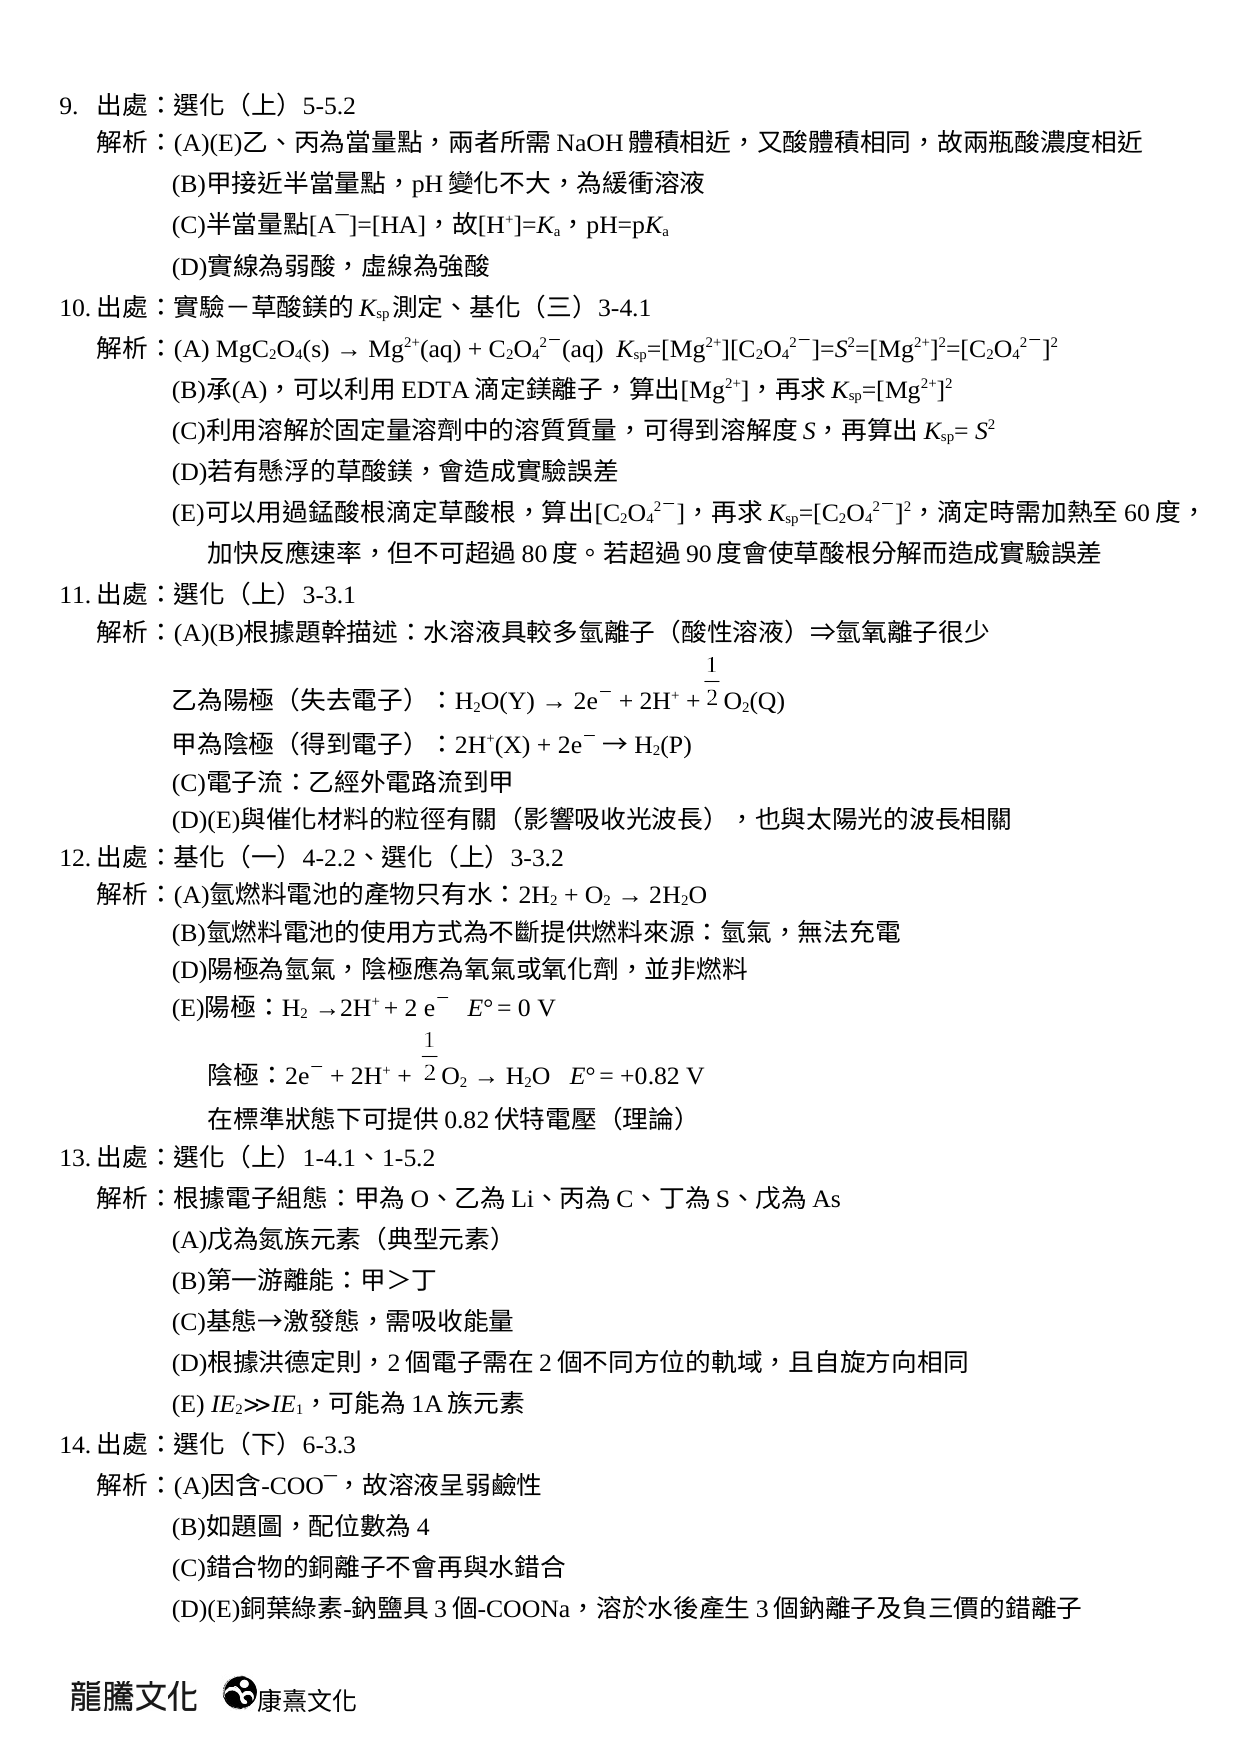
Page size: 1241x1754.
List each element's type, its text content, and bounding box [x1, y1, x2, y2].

text (C)半當量點[A¯]=[HA]，故[H+]=Ka，pH=pKa [172, 204, 1181, 242]
text 乙為陽極（失去電子）：H2O(Y) → 2e－ + 2H+ +O2(Q) [172, 649, 1181, 724]
text 10. 出處：實驗－草酸鎂的Ksp測定、基化（三）3-4.1 [59, 286, 1181, 324]
text (E)可以用過錳酸根滴定草酸根，算出[C2O42－]，再求Ksp=[C2O42－]2，滴定時需加熱至60度，加快反應速率，但不可超過80度。若超過90度會使草酸根分解而造成實驗誤差 [172, 492, 1181, 570]
text (E)陽極：H2 →2H+ + 2 e－ E° = 0 V [172, 986, 1181, 1024]
text 9. 出處：選化（上）5-5.2 [59, 85, 1181, 122]
text 解析：(A) MgC2O4(s) → Mg2+(aq) + C2O42－(aq) Ksp=[Mg2+][C2O42－]=S2=[Mg2+]2=[C2O42－]2 [97, 327, 1181, 365]
text (C)基態→激發態，需吸收能量 [172, 1301, 1181, 1338]
text 甲為陰極（得到電子）：2H+(X) + 2e－ → H2(P) [172, 724, 1181, 761]
text (A)戊為氮族元素（典型元素） [172, 1218, 1181, 1256]
text (B)承(A)，可以利用EDTA滴定鎂離子，算出[Mg2+]，再求Ksp=[Mg2+]2 [172, 368, 1181, 406]
text (C)電子流：乙經外電路流到甲 [172, 761, 1181, 799]
text (D)(E)銅葉綠素-鈉鹽具3個-COONa，溶於水後產生3個鈉離子及負三價的錯離子 [172, 1588, 1181, 1625]
text 14. 出處：選化（下）6-3.3 [59, 1424, 1181, 1461]
text 在標準狀態下可提供0.82伏特電壓（理論） [172, 1099, 1181, 1136]
text 解析：根據電子組態：甲為O、乙為Li、丙為C、丁為S、戊為As [97, 1177, 1181, 1215]
text 解析：(A)(E)乙、丙為當量點，兩者所需NaOH體積相近，又酸體積相同，故兩瓶酸濃度相近 [59, 122, 1181, 160]
picture [221, 1674, 258, 1711]
text (C)錯合物的銅離子不會再與水錯合 [172, 1547, 1181, 1584]
text 解析：(A)(B)根據題幹描述：水溶液具較多氫離子（酸性溶液）⇒氫氧離子很少 [97, 611, 1181, 649]
text (D)(E)與催化材料的粒徑有關（影響吸收光波長），也與太陽光的波長相關 [172, 799, 1181, 836]
text 11. 出處：選化（上）3-3.1 [59, 574, 1181, 611]
text (B)第一游離能：甲＞丁 [172, 1259, 1181, 1297]
text (C)利用溶解於固定量溶劑中的溶質質量，可得到溶解度S，再算出Ksp= S2 [172, 409, 1181, 447]
text (B)甲接近半當量點，pH變化不大，為緩衝溶液 [172, 163, 1181, 201]
picture [71, 1681, 197, 1711]
text (B)氫燃料電池的使用方式為不斷提供燃料來源：氫氣，無法充電 [172, 911, 1181, 949]
text (D)陽極為氫氣，陰極應為氧氣或氧化劑，並非燃料 [172, 949, 1181, 986]
text (E) IE2≫IE1，可能為1A族元素 [172, 1383, 1181, 1420]
text 陰極：2e－ + 2H+ + O2 → H2O E° = +0.82 V [172, 1024, 1181, 1099]
text 12. 出處：基化（一）4-2.2、選化（上）3-3.2 [59, 836, 1181, 874]
text (D)若有懸浮的草酸鎂，會造成實驗誤差 [172, 451, 1181, 488]
text (D)根據洪德定則，2個電子需在2個不同方位的軌域，且自旋方向相同 [172, 1342, 1181, 1379]
text 解析：(A)氫燃料電池的產物只有水：2H2 + O2 → 2H2O [97, 874, 1181, 911]
text (B)如題圖，配位數為4 [172, 1506, 1181, 1543]
text (D)實線為弱酸，虛線為強酸 [172, 245, 1181, 283]
text 13. 出處：選化（上）1-4.1、1-5.2 [59, 1136, 1181, 1174]
text 解析：(A)因含-COO¯，故溶液呈弱鹼性 [97, 1465, 1181, 1502]
